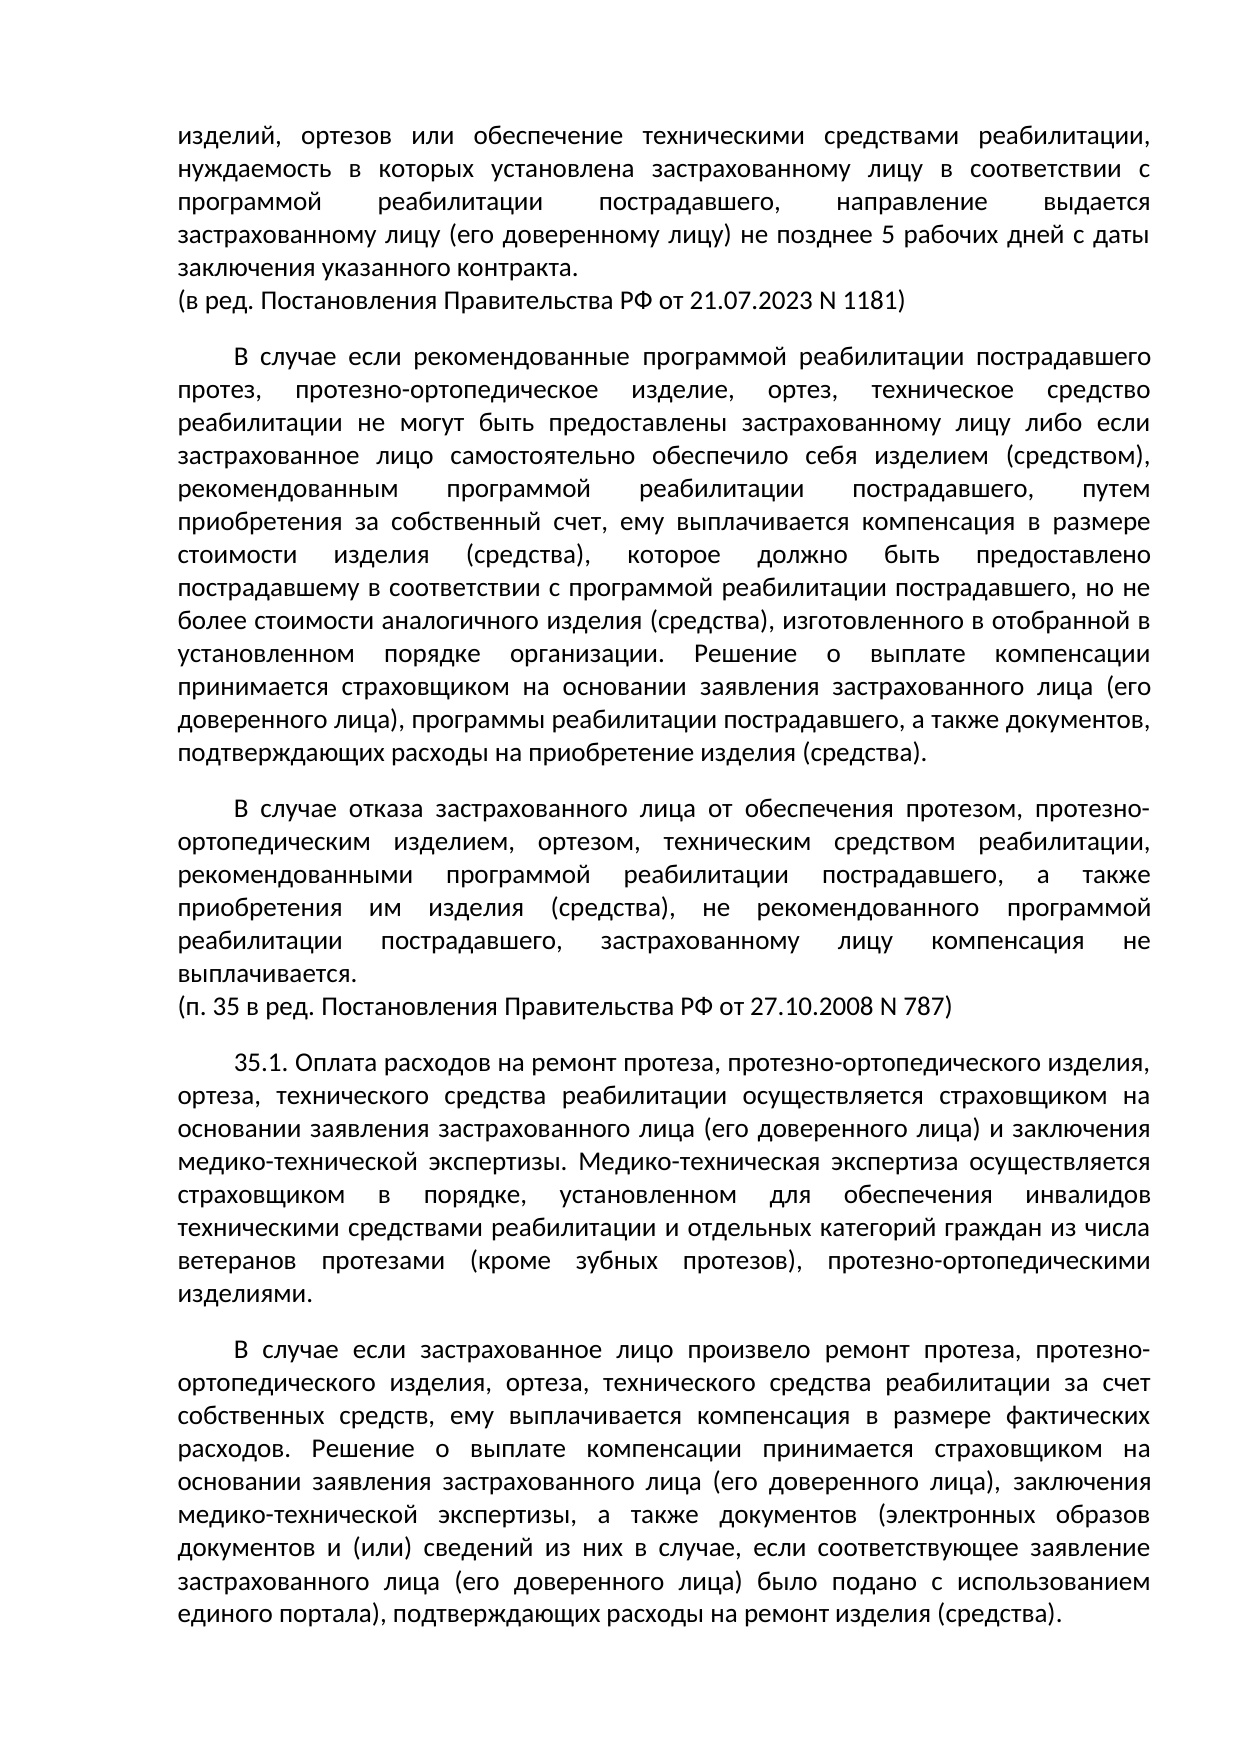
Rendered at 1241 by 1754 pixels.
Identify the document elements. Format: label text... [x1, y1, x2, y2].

text 35.1. Оплата расходов на ремонт протеза, протезно-ортопедического изделия, ортеза, технического средства реабилитации осуществляется страховщиком на основании заявления застрахованного лица (его доверенного лица) и заключения медико-технической экспертизы. Медико-техническая экспертиза осуществляется страховщиком в порядке, установленном для обеспечения инвалидов техническими средствами реабилитации и отдельных категорий граждан из числа ветеранов протезами (кроме зубных протезов), протезно-ортопедическими изделиями. [177, 1045, 1152, 1309]
text В случае если застрахованное лицо произвело ремонт протеза, протезно-ортопедического изделия, ортеза, технического средства реабилитации за счет собственных средств, ему выплачивается компенсация в размере фактических расходов. Решение о выплате компенсации принимается страховщиком на основании заявления застрахованного лица (его доверенного лица), заключения медико-технической экспертизы, а также документов (электронных образов документов и (или) сведений из них в случае, если соответствующее заявление застрахованного лица (его доверенного лица) было подано с использованием единого портала), подтверждающих расходы на ремонт изделия (средства). [177, 1332, 1152, 1630]
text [177, 118, 1152, 283]
text (п. 35 в ред. Постановления Правительства РФ от 27.10.2008 N 787) [177, 989, 1152, 1022]
text В случае если рекомендованные программой реабилитации пострадавшего протез, протезно-ортопедическое изделие, ортез, техническое средство реабилитации не могут быть предоставлены застрахованному лицу либо если застрахованное лицо самостоятельно обеспечило себя изделием (средством), рекомендованным программой реабилитации пострадавшего, путем приобретения за собственный счет, ему выплачивается компенсация в размере стоимости изделия (средства), которое должно быть предоставлено пострадавшему в соответствии с программой реабилитации пострадавшего, но не более стоимости аналогичного изделия (средства), изготовленного в отобранной в установленном порядке организации. Решение о выплате компенсации принимается страховщиком на основании заявления застрахованного лица (его доверенного лица), программы реабилитации пострадавшего, а также документов, подтверждающих расходы на приобретение изделия (средства). [177, 339, 1152, 768]
text (в ред. Постановления Правительства РФ от 21.07.2023 N 1181) [177, 283, 1152, 316]
text В случае отказа застрахованного лица от обеспечения протезом, протезно-ортопедическим изделием, ортезом, техническим средством реабилитации, рекомендованными программой реабилитации пострадавшего, а также приобретения им изделия (средства), не рекомендованного программой реабилитации пострадавшего, застрахованному лицу компенсация не выплачивается. [177, 791, 1152, 989]
